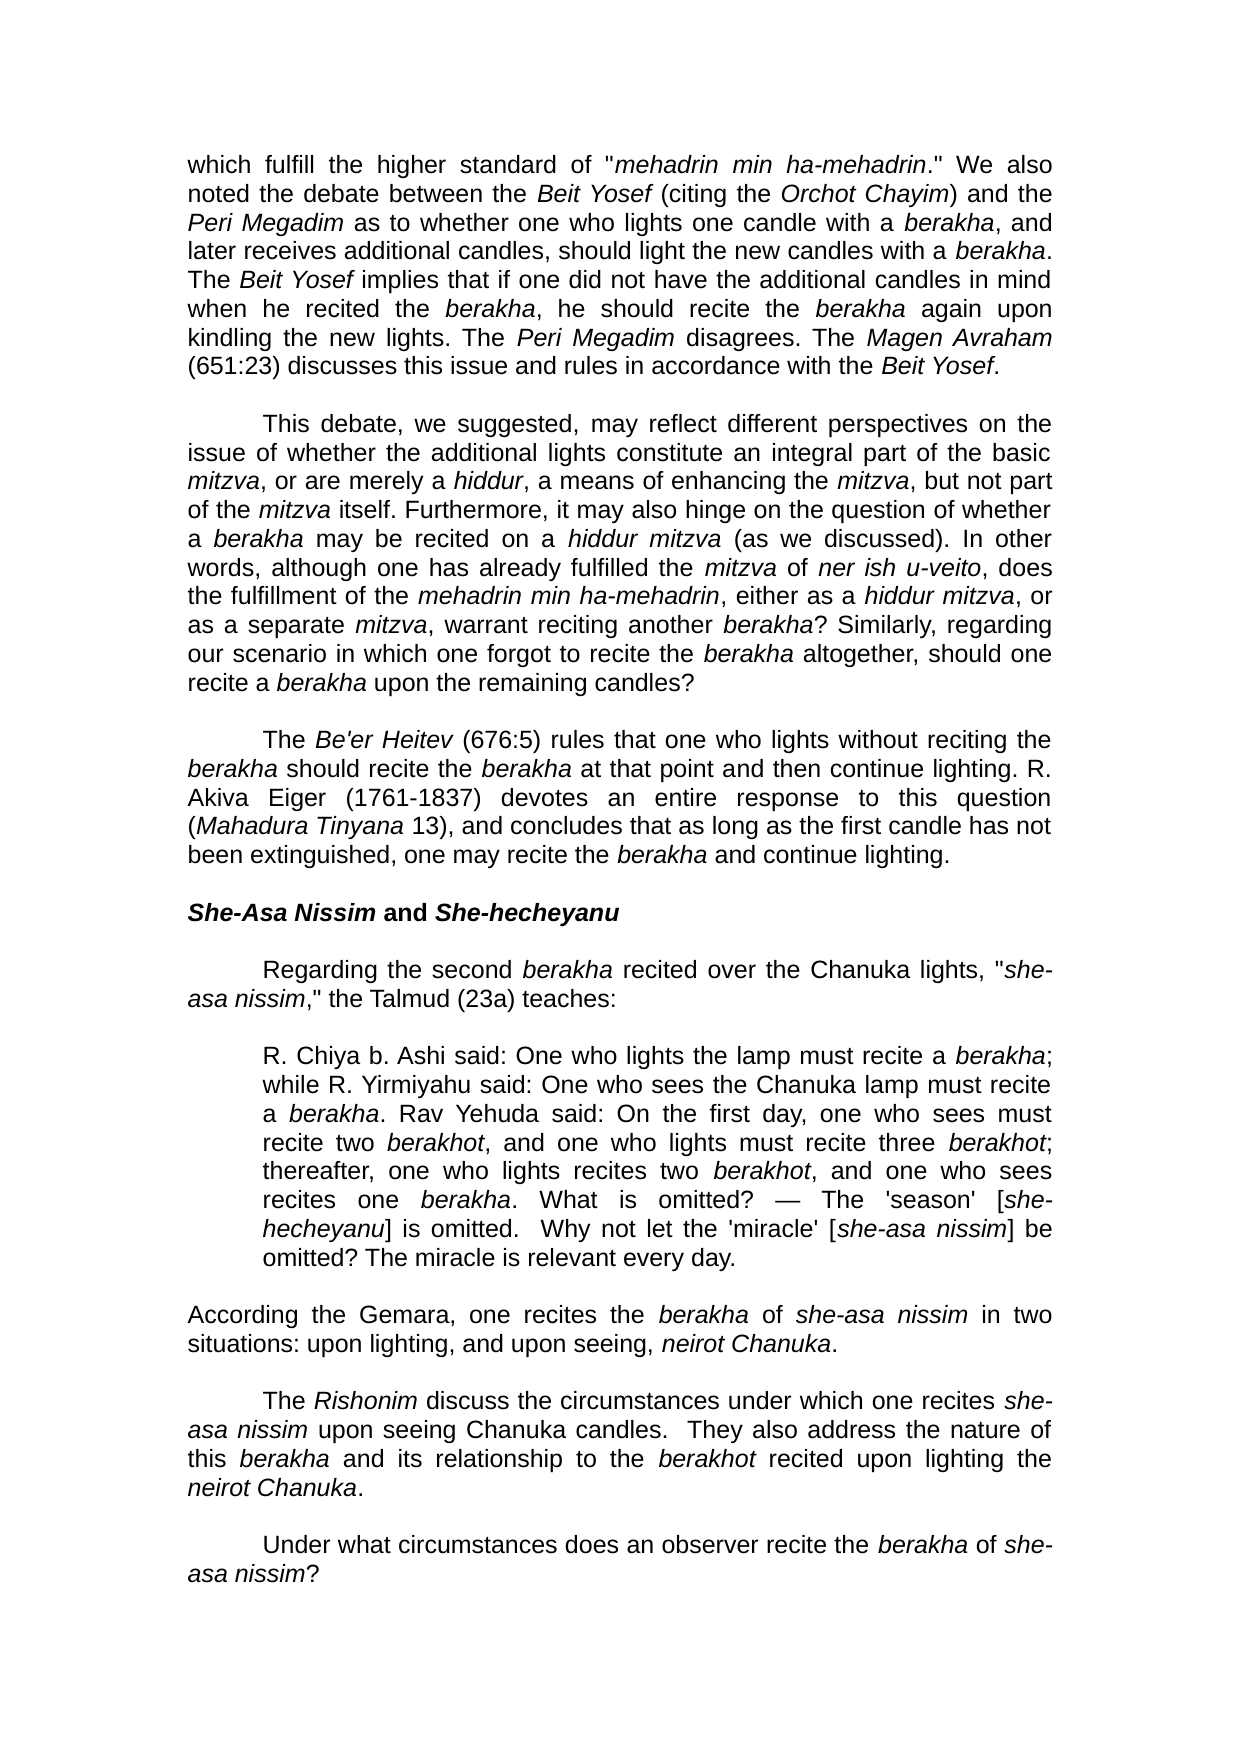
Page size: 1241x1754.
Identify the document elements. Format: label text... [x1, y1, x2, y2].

text She-Asa Nissim and She-hecheyanu [187, 897, 1053, 926]
text R. Chiya b. Ashi said: One who lights the lamp must recite a berakha; while R. Yirmiyahu said: One who sees the Chanuka lamp must recite a berakha. Rav Yehuda said: On the first day, one who sees must recite two berakhot, and one who lights must recite three berakhot; thereafter, one who lights recites two berakhot, and one who sees recites one berakha. What is omitted? — The 'season' [she-hecheyanu] is omitted. Why not let the 'miracle' [she-asa nissim] be omitted? The miracle is relevant every day. [262, 1041, 1053, 1271]
text This debate, we suggested, may reflect different perspectives on the issue of whether the additional lights constitute an integral part of the basic mitzva, or are merely a hiddur, a means of enhancing the mitzva, but not part of the mitzva itself. Furthermore, it may also hinge on the question of whether a berakha may be recited on a hiddur mitzva (as we discussed). In other words, although one has already fulfilled the mitzva of ner ish u-veito, does the fulfillment of the mehadrin min ha-mehadrin, either as a hiddur mitzva, or as a separate mitzva, warrant reciting another berakha? Similarly, regarding our scenario in which one forgot to recite the berakha altogether, should one recite a berakha upon the remaining candles? [187, 409, 1053, 696]
text Regarding the second berakha recited over the Chanuka lights, "she-asa nissim," the Talmud (23a) teaches: [187, 955, 1053, 1012]
text The Rishonim discuss the circumstances under which one recites she-asa nissim upon seeing Chanuka candles. They also address the nature of this berakha and its relationship to the berakhot recited upon lighting the neirot Chanuka. [187, 1386, 1053, 1501]
text The Be'er Heitev (676:5) rules that one who lights without reciting the berakha should recite the berakha at that point and then continue lighting. R. Akiva Eiger (1761-1837) devotes an entire response to this question (Mahadura Tinyana 13), and concludes that as long as the first candle has not been extinguished, one may recite the berakha and continue lighting. [187, 725, 1053, 869]
text According the Gemara, one recites the berakha of she-asa nissim in two situations: upon lighting, and upon seeing, neirot Chanuka. [187, 1300, 1053, 1357]
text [187, 150, 1053, 380]
text Under what circumstances does an observer recite the berakha of she-asa nissim? [187, 1530, 1053, 1587]
